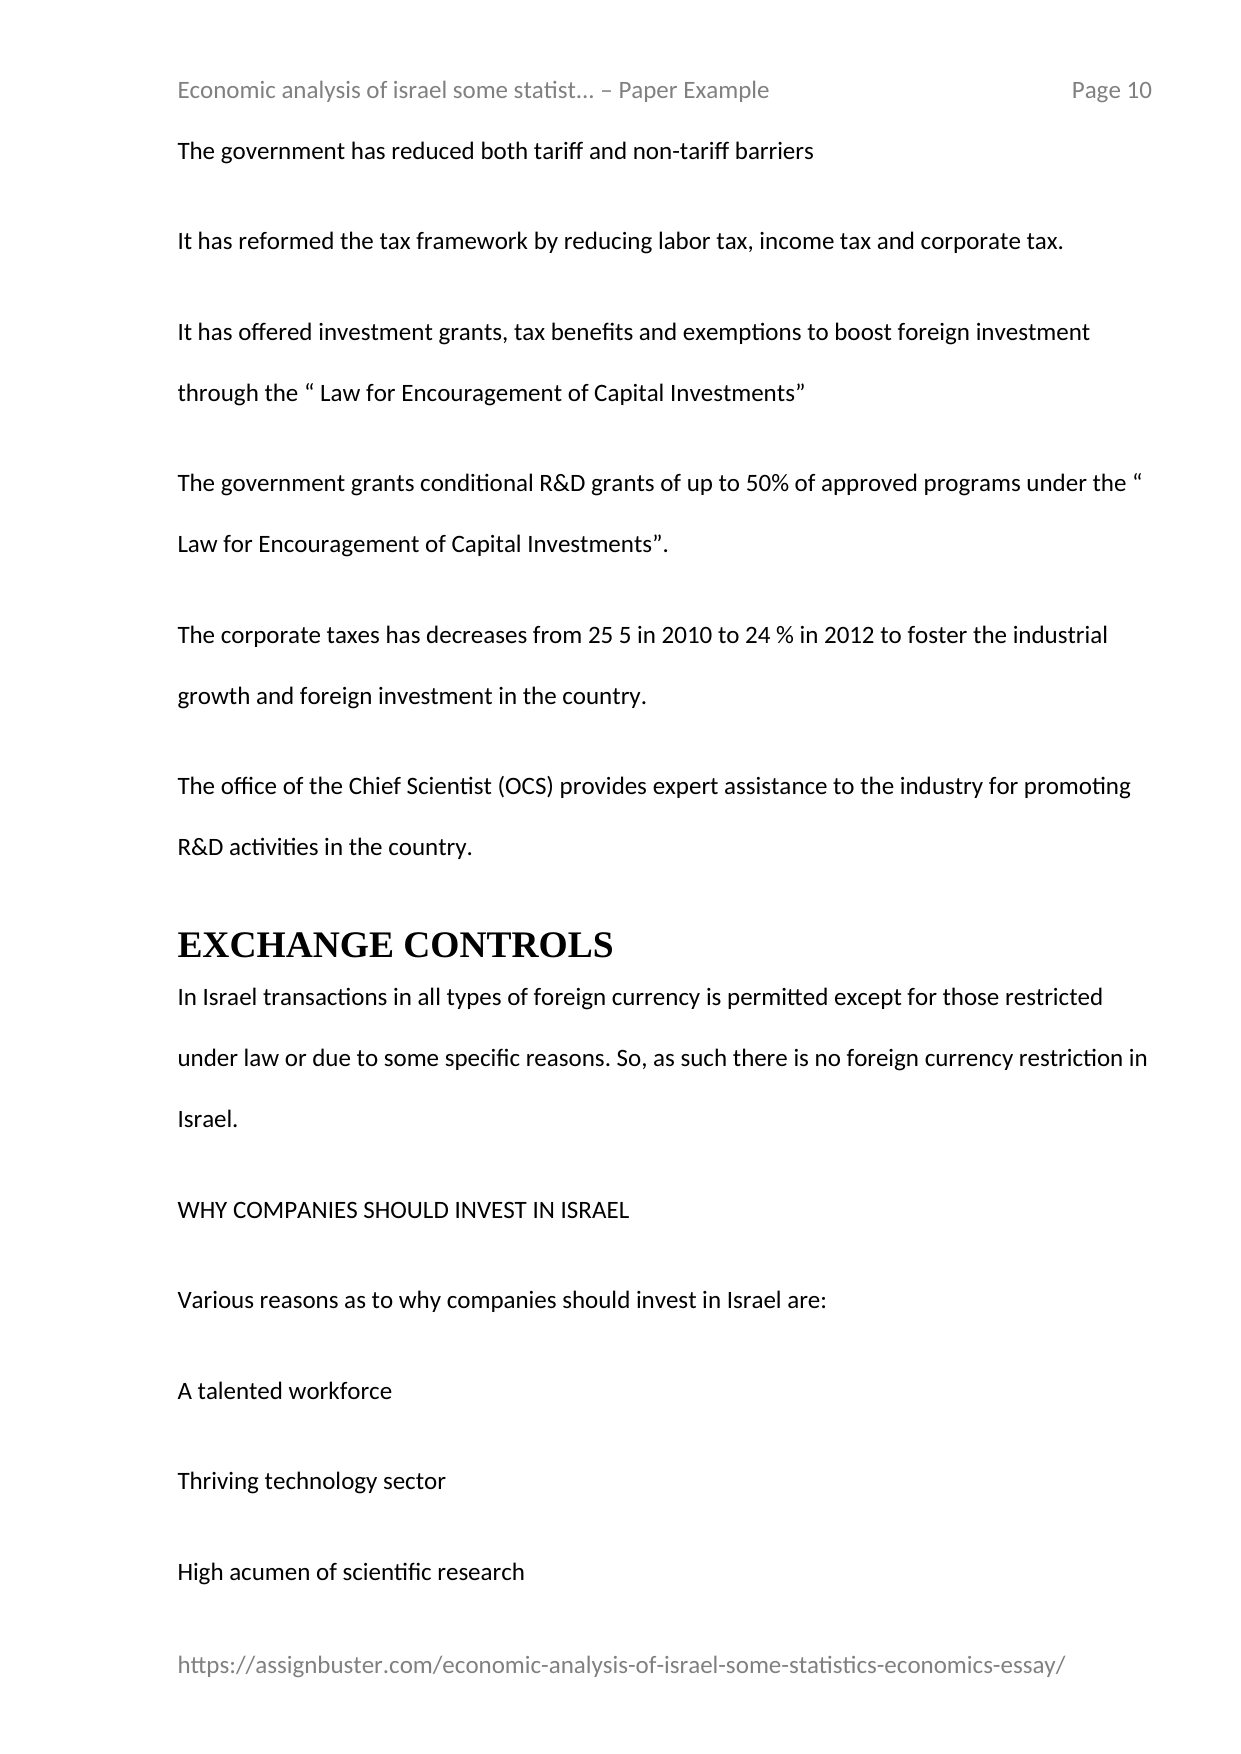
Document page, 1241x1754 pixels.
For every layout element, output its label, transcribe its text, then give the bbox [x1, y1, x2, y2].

text It has reformed the tax framework by reducing labor tax, income tax and corporate tax. [177, 225, 1152, 256]
subtitle EXCHANGE CONTROLS [177, 922, 1152, 965]
text The government grants conditional R&D grants of up to 50% of approved programs under the “ Law for Encouragement of Capital Investments”. [177, 467, 1152, 559]
text The office of the Chief Scientist (OCS) provides expert assistance to the industry for promoting R&D activities in the country. [177, 771, 1152, 862]
text Thriving technology sector [177, 1465, 1152, 1496]
text The corporate taxes has decreases from 25 5 in 2010 to 24 % in 2012 to foster the industrial growth and foreign investment in the country. [177, 619, 1152, 711]
text High acumen of scientific research [177, 1556, 1152, 1586]
text In Israel transactions in all types of foreign currency is permitted except for those restricted under law or due to some specific reasons. So, as such there is no foreign currency restriction in Israel. [177, 981, 1152, 1134]
text The government has reduced both tariff and non-tariff barriers [177, 135, 1152, 165]
text Various reasons as to why companies should invest in Israel are: [177, 1284, 1152, 1315]
text It has offered investment grants, tax benefits and exemptions to boost foreign investment through the “ Law for Encouragement of Capital Investments” [177, 316, 1152, 407]
text WHY COMPANIES SHOULD INVEST IN ISRAEL [177, 1194, 1152, 1224]
text A talented workforce [177, 1375, 1152, 1405]
